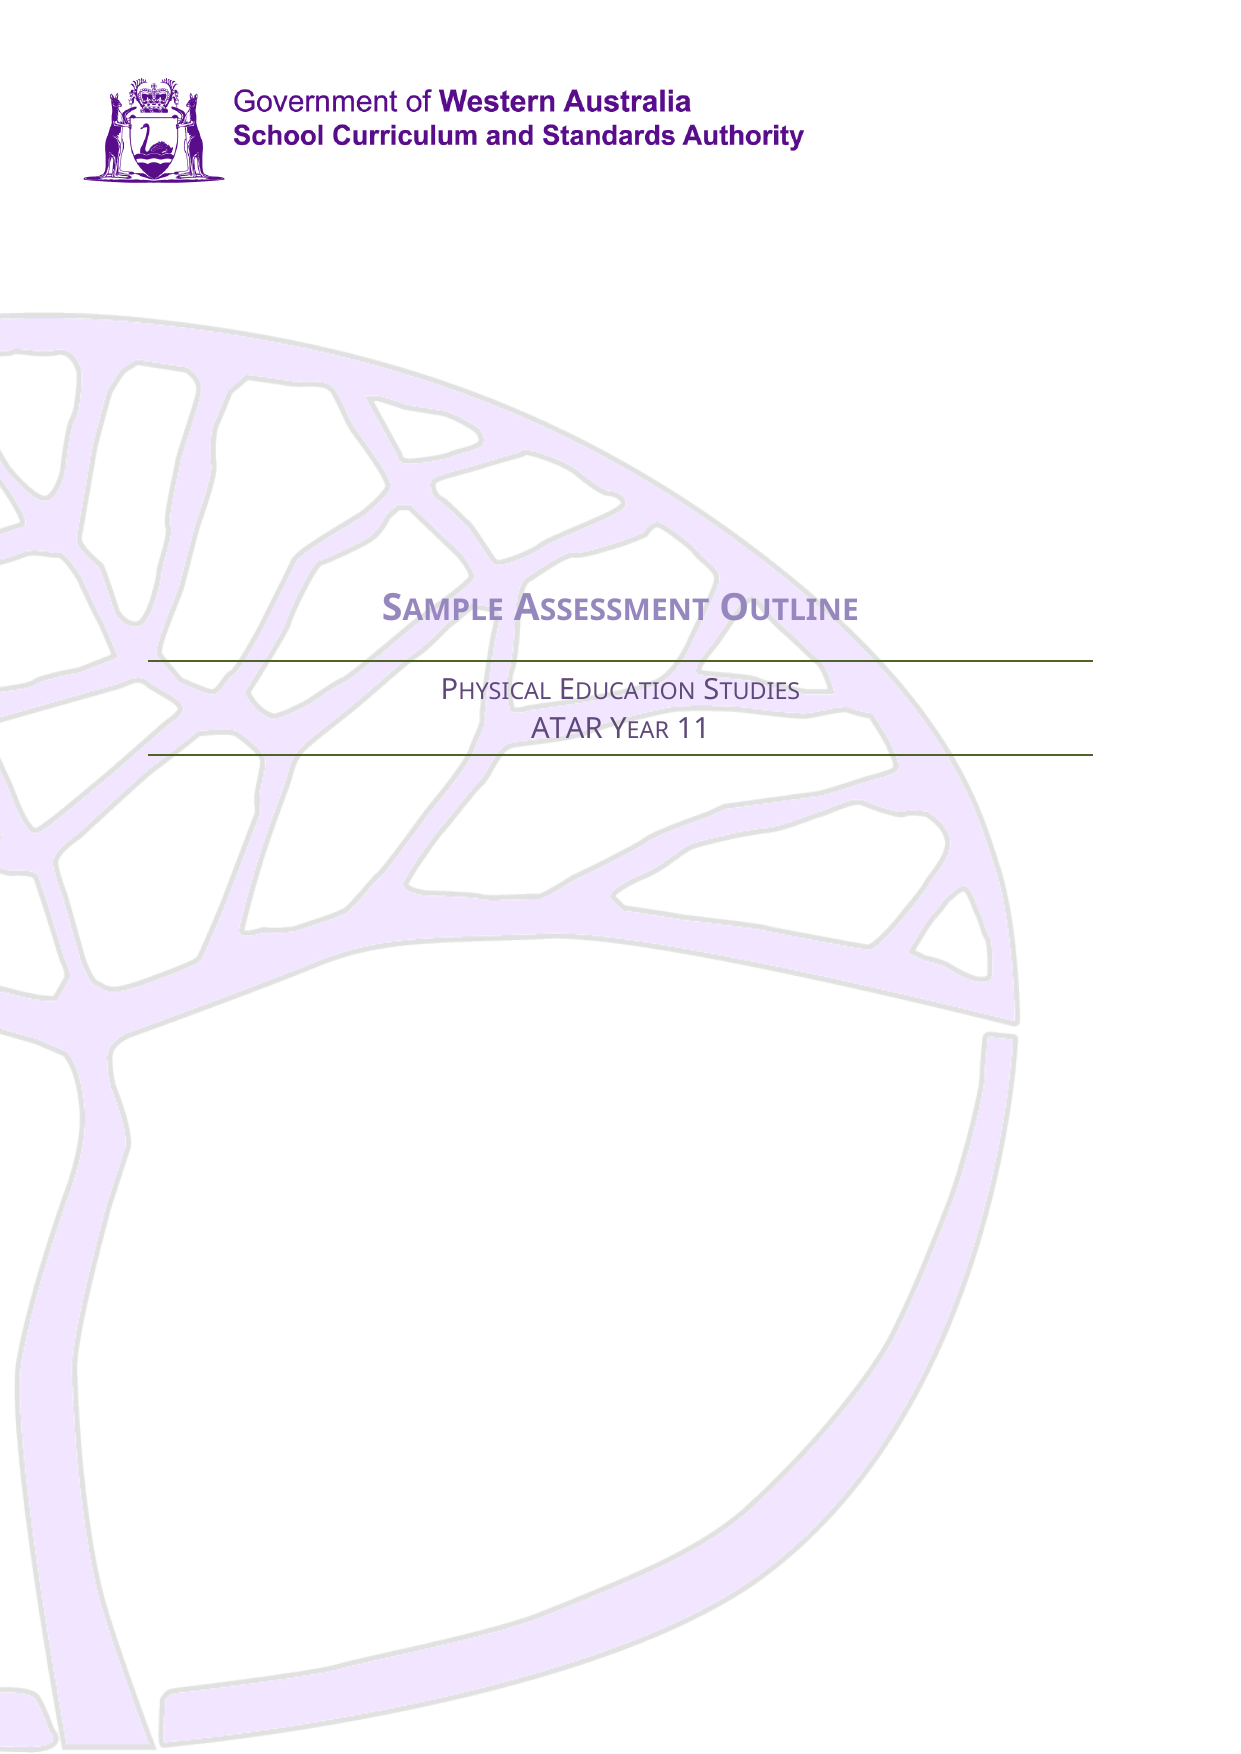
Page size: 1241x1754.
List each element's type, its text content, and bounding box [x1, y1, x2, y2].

text Physical Education Studies [148, 662, 1093, 699]
picture [73, 73, 818, 190]
text Sample Assessment Outline [148, 580, 1093, 631]
text ATAR Year 11 [148, 699, 1093, 754]
